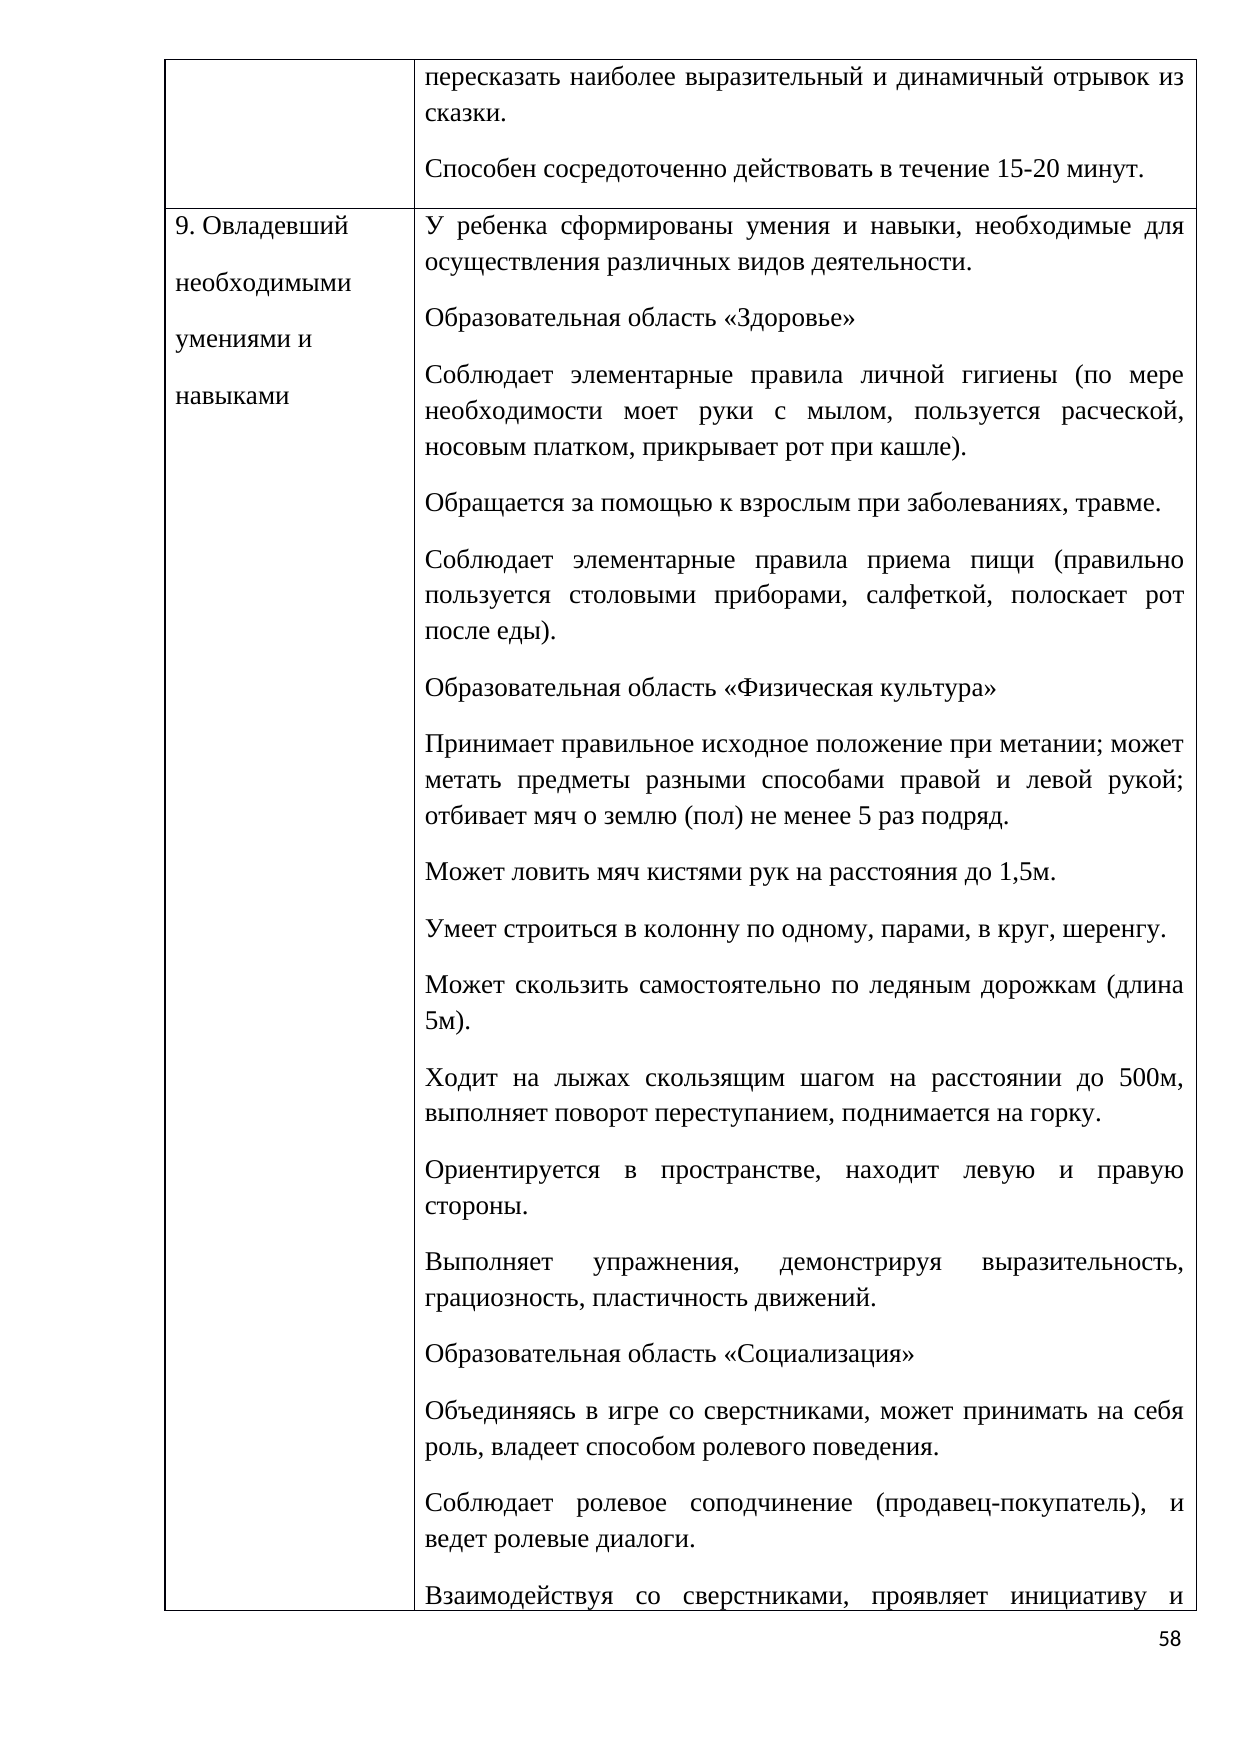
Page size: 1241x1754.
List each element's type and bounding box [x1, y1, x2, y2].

table_cell [415, 209, 1196, 1610]
table_cell [166, 60, 414, 208]
table_cell [166, 209, 414, 1610]
table_cell [415, 60, 1196, 208]
